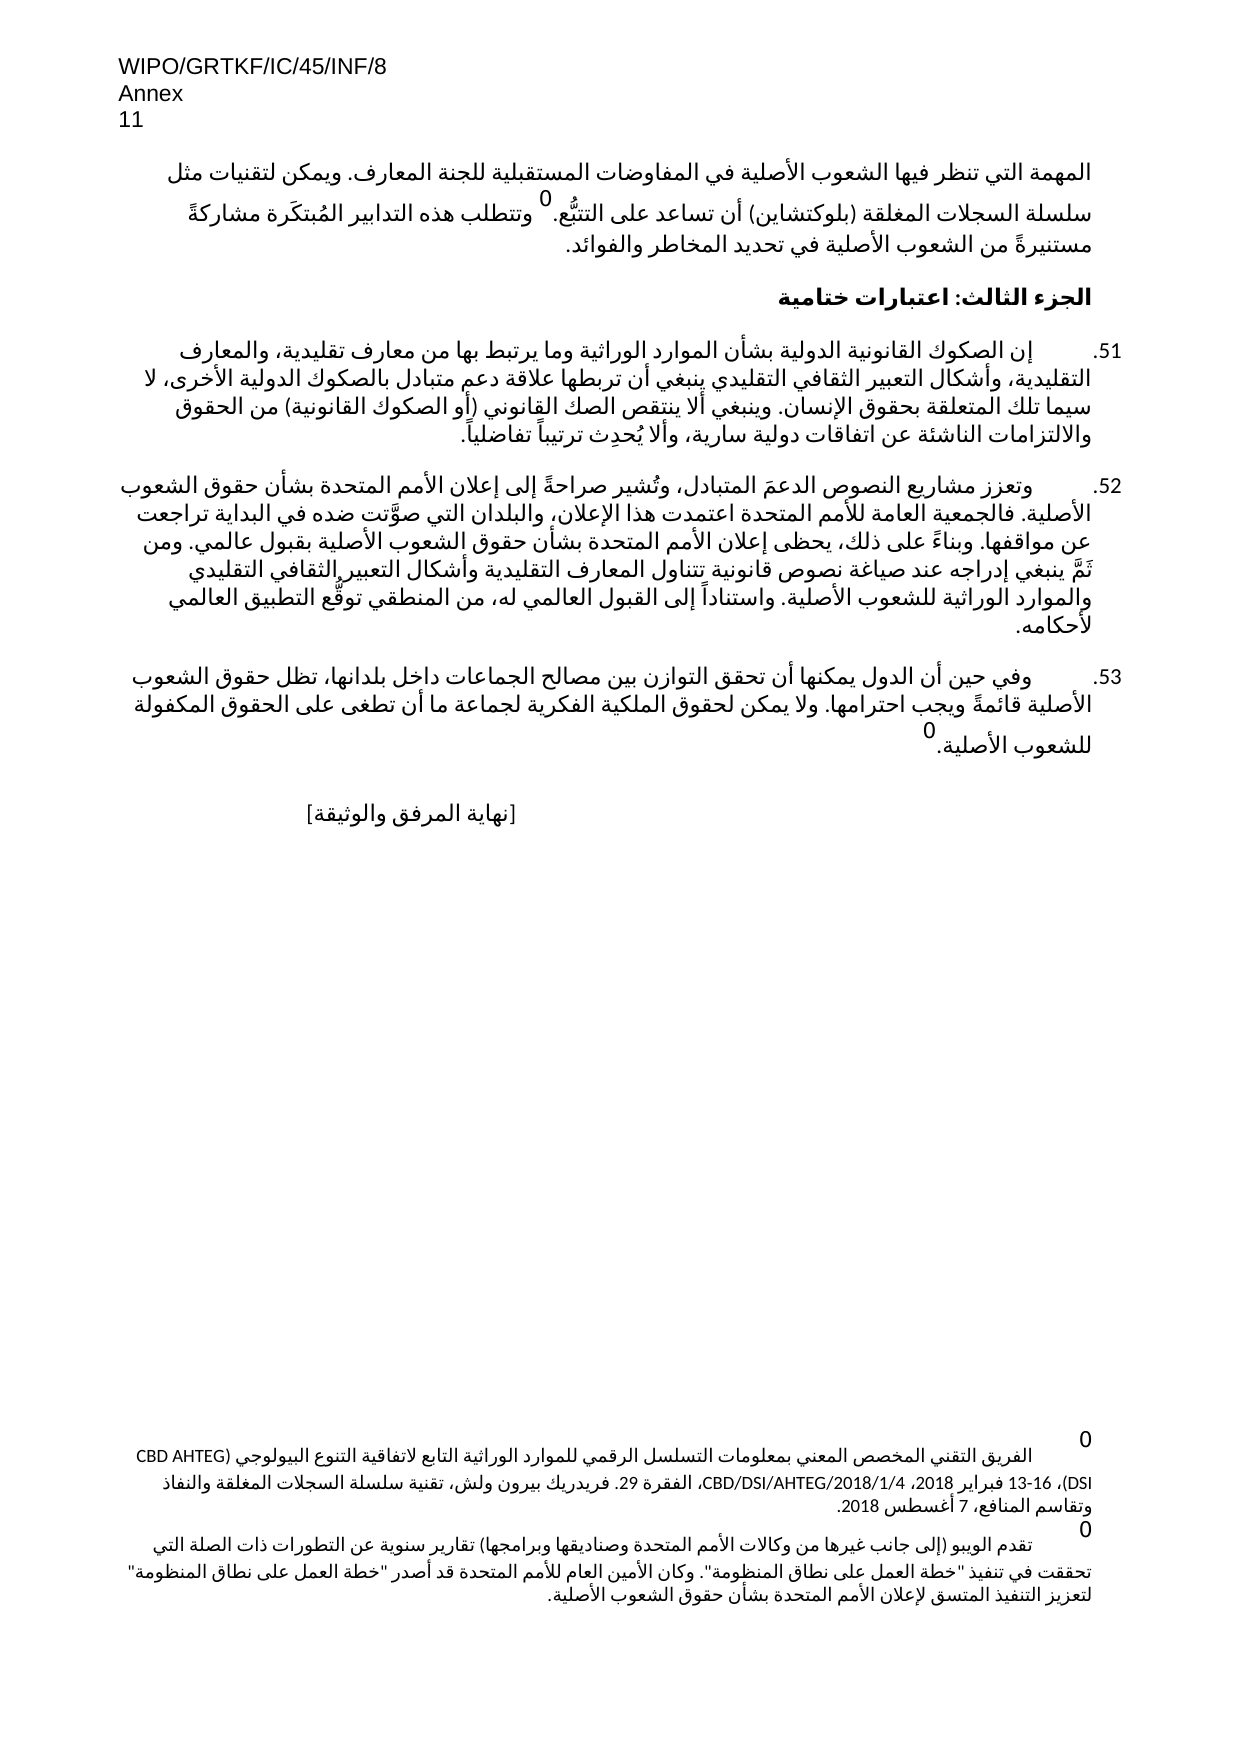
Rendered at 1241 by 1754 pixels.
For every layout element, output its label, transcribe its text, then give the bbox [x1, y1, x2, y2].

text [نهاية المرفق والوثيقة] [118, 799, 516, 827]
subtitle الجزء الثالث: اعتبارات ختامية [118, 283, 1092, 311]
text إن تتبُّع حقوق الشعوب الأصلية في امتلاك الاختراعات التي تستخدم موارد وراثية جرى العرف على أن تستخدمها الشعوب الأصلية، وحقوقها في التحكم في تلك الاختراعات والاستفادة منها قد يكون صعباً في الظروف التي تكون فيها المعلومات المتعلقة بالموارد الوراثية متسلسلة رقمياً. وقد يكون ذلك أحد الأمور المهمة التي تنظر فيها الشعوب الأصلية في المفاوضات المستقبلية للجنة المعارف. ويمكن لتقنيات مثل سلسلة السجلات المغلقة (بلوكتشاين) أن تساعد على التتبُّع. وتتطلب هذه التدابير المُبتكَرة مشاركةً مستنيرةً من الشعوب الأصلية في تحديد المخاطر والفوائد. [118, 158, 1092, 258]
text إن الصكوك القانونية الدولية بشأن الموارد الوراثية وما يرتبط بها من معارف تقليدية، والمعارف التقليدية، وأشكال التعبير الثقافي التقليدي ينبغي أن تربطها علاقة دعم متبادل بالصكوك الدولية الأخرى، لا سيما تلك المتعلقة بحقوق الإنسان. وينبغي ألا ينتقص الصك القانوني (أو الصكوك القانونية) من الحقوق والالتزامات الناشئة عن اتفاقات دولية سارية، وألا يُحدِث ترتيباً تفاضلياً. [118, 336, 1092, 448]
text وتعزز مشاريع النصوص الدعمَ المتبادل، وتُشير صراحةً إلى إعلان الأمم المتحدة بشأن حقوق الشعوب الأصلية. فالجمعية العامة للأمم المتحدة اعتمدت هذا الإعلان، والبلدان التي صوَّتت ضده في البداية تراجعت عن مواقفها. وبناءً على ذلك، يحظى إعلان الأمم المتحدة بشأن حقوق الشعوب الأصلية بقبول عالمي. ومن ثَمَّ ينبغي إدراجه عند صياغة نصوص قانونية تتناول المعارف التقليدية وأشكال التعبير الثقافي التقليدي والموارد الوراثية للشعوب الأصلية. واستناداً إلى القبول العالمي له، من المنطقي توقُّع التطبيق العالمي لأحكامه. [118, 471, 1092, 639]
text وفي حين أن الدول يمكنها أن تحقق التوازن بين مصالح الجماعات داخل بلدانها، تظل حقوق الشعوب الأصلية قائمةً ويجب احترامها. ولا يمكن لحقوق الملكية الفكرية لجماعة ما أن تطغى على الحقوق المكفولة للشعوب الأصلية. [118, 662, 1092, 762]
